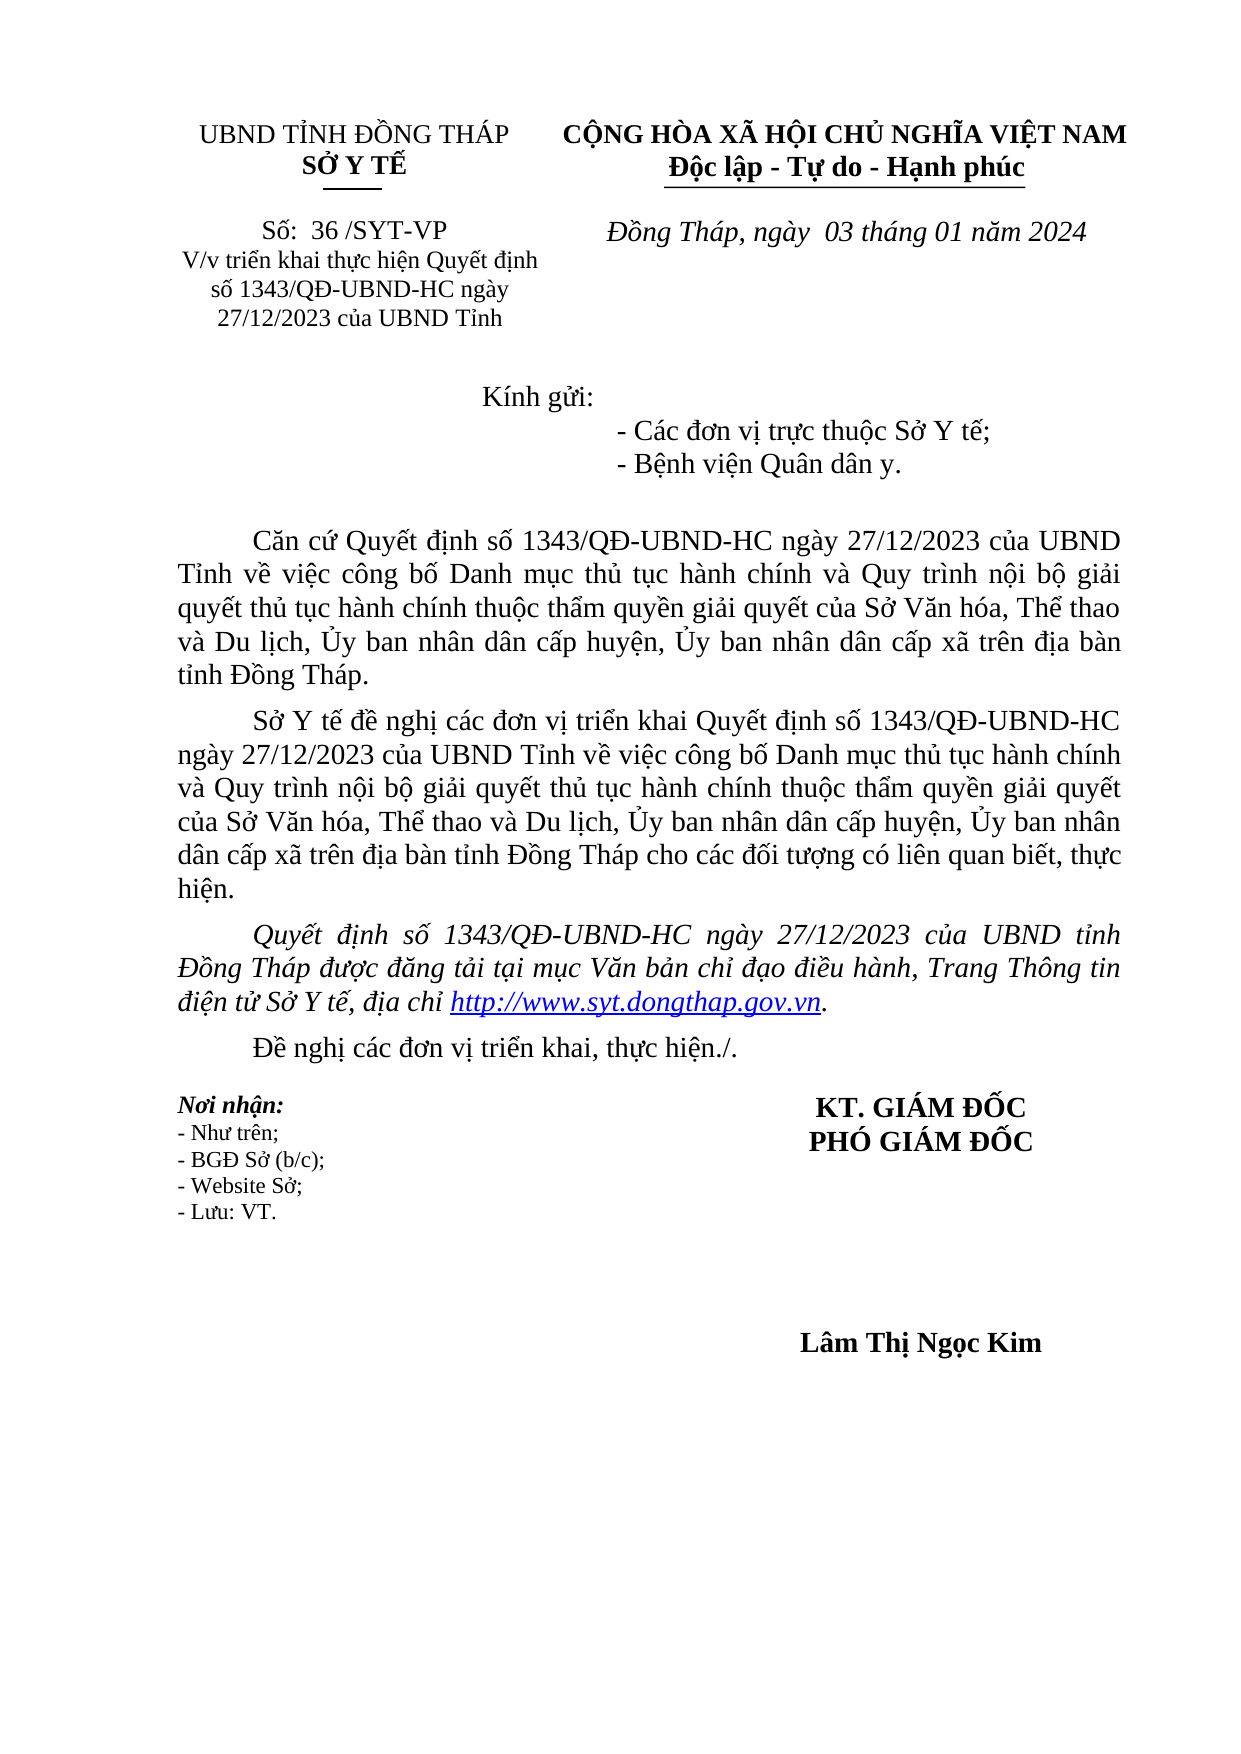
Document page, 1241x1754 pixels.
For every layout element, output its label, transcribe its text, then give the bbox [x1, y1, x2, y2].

table_cell SỞ Y TẾ [158, 149, 551, 214]
text Sở Y tế đề nghị các đơn vị triển khai Quyết định số 1343/QĐ-UBND-HC ngày 27/12/2023 của UBND Tỉnh về việc công bố Danh mục thủ tục hành chính và Quy trình nội bộ giải quyết thủ tục hành chính thuộc thẩm quyền giải quyết của Sở Văn hóa, Thể thao và Du lịch, Ủy ban nhân dân cấp huyện, Ủy ban nhân dân cấp xã trên địa bàn tỉnh Đồng Tháp cho các đối tượng có liên quan biết, thực hiện. [177, 703, 1122, 904]
text Căn cứ Quyết định số 1343/QĐ-UBND-HC ngày 27/12/2023 của UBND Tỉnh về việc công bố Danh mục thủ tục hành chính và Quy trình nội bộ giải quyết thủ tục hành chính thuộc thẩm quyền giải quyết của Sở Văn hóa, Thể thao và Du lịch, Ủy ban nhân dân cấp huyện, Ủy ban nhân dân cấp xã trên địa bàn tỉnh Đồng Tháp. [177, 523, 1122, 691]
text Quyết định số 1343/QĐ-UBND-HC ngày 27/12/2023 của UBND tỉnh Đồng Tháp được đăng tải tại mục Văn bản chỉ đạo điều hành, Trang Thông tin điện tử Sở Y tế, địa chỉ http://www.syt.dongthap.gov.vn. [177, 917, 1122, 1018]
table_header Nơi nhận: - Như trên; - BGĐ Sở (b/c); - Website Sở; - Lưu: VT. [166, 1091, 709, 1359]
table_cell Số: 36 /SYT-VP V/v triển khai thực hiện Quyết định số 1343/QĐ-UBND-HC ngày 27/12/2023 của UBND Tỉnh [158, 214, 551, 331]
table_cell Đồng Tháp, ngày 03 tháng 01 năm 2024 [551, 214, 1142, 331]
table_header CỘNG HÒA XÃ HỘI CHỦ NGHĨA VIỆT NAM [551, 118, 1142, 149]
table_cell Độc lập - Tự do - Hạnh phúc [551, 149, 1142, 214]
table_header Kính gửi: [166, 379, 605, 480]
table_header - Các đơn vị trực thuộc Sở Y tế; - Bệnh viện Quân dân y. [605, 379, 1122, 480]
table_header KT. GIÁM ĐỐC PHÓ GIÁM ĐỐC Lâm Thị Ngọc Kim [709, 1091, 1133, 1359]
table_header UBND TỈNH ĐỒNG THÁP [158, 118, 551, 149]
text Đề nghị các đơn vị triển khai, thực hiện./. [177, 1030, 1122, 1064]
